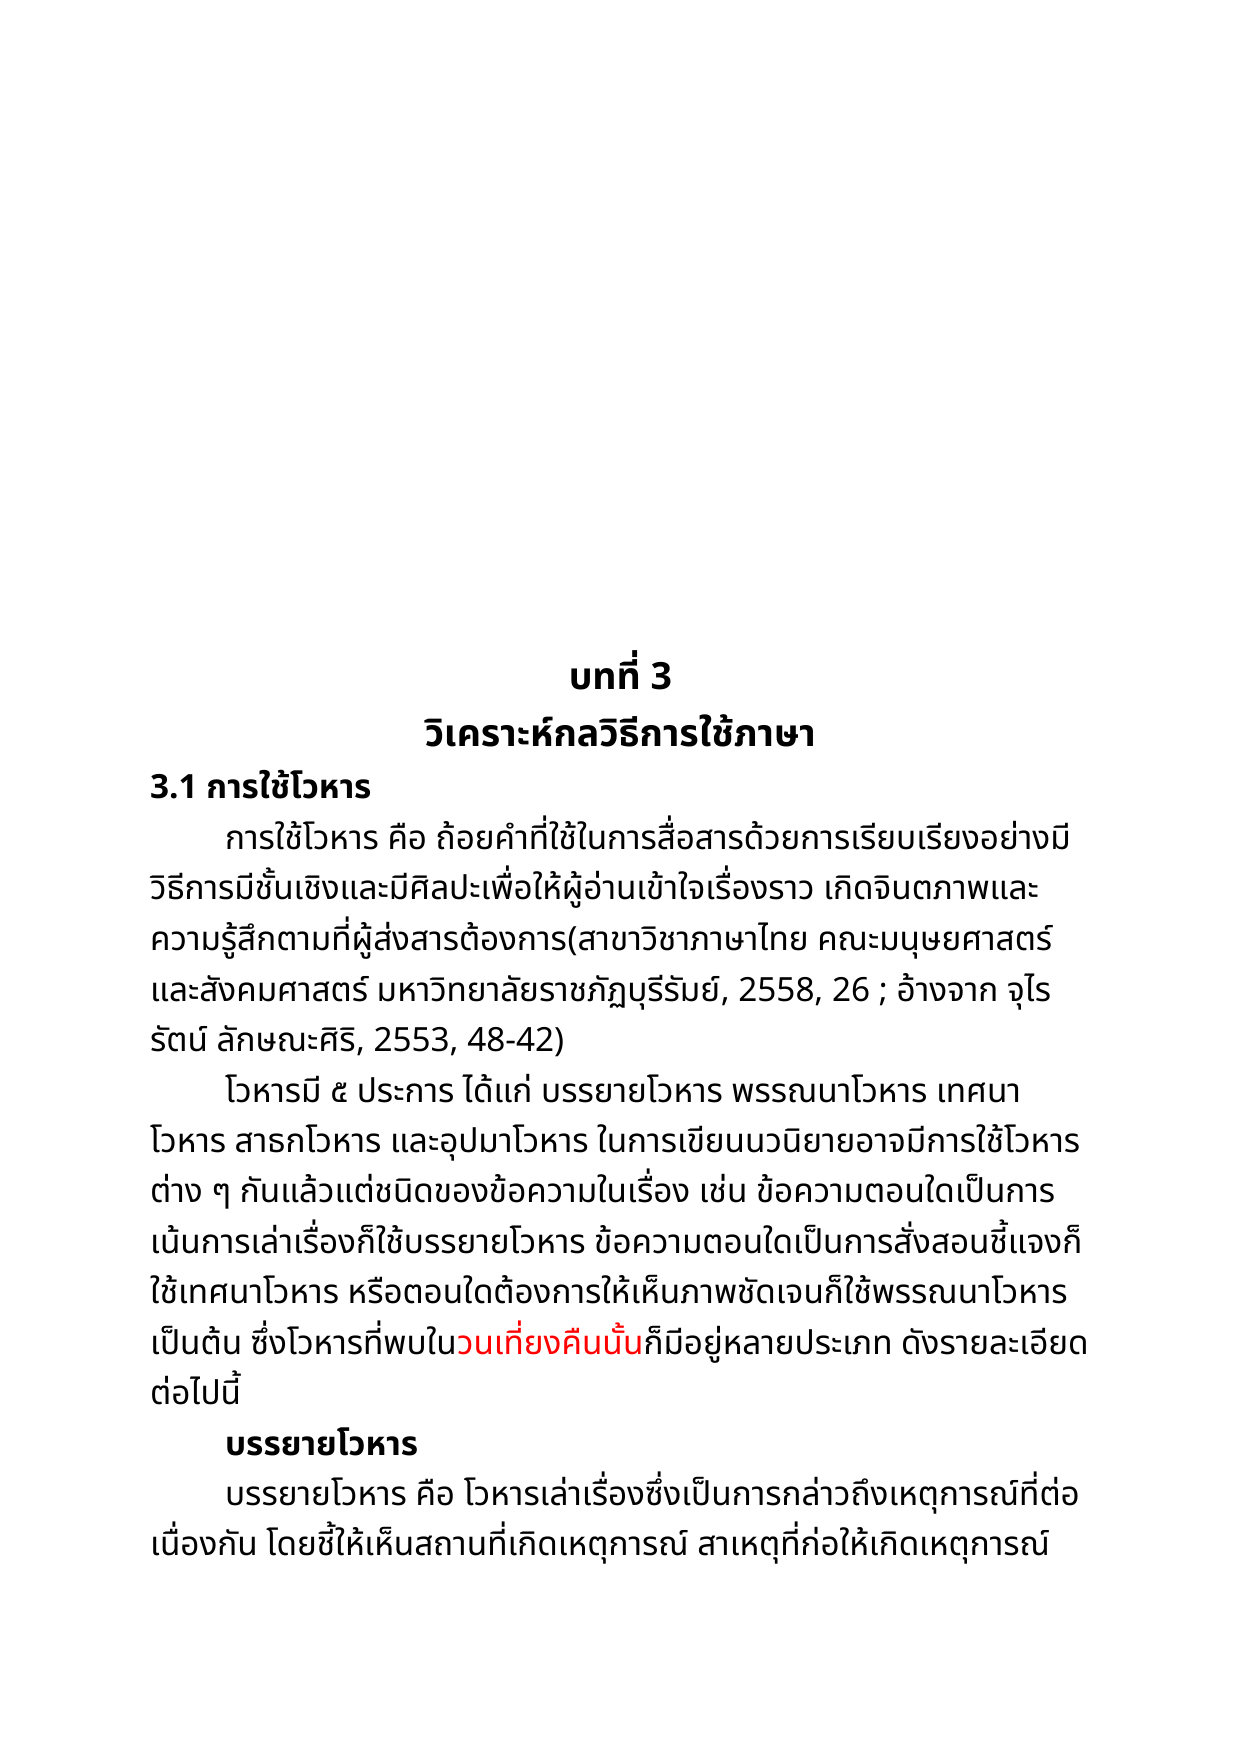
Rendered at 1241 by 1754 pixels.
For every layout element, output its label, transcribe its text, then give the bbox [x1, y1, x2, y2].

text 3.1 การใช้โวหาร [150, 763, 1090, 814]
text บรรยายโวหาร [150, 1419, 1090, 1470]
text โวหารมี ๕ ประการ ได้แก่ บรรยายโวหาร พรรณนาโวหาร เทศนาโวหาร สาธกโวหาร และอุปมาโวหาร ในการเขียนนวนิยายอาจมีการใช้โวหารต่าง ๆ กันแล้วแต่ชนิดของข้อความในเรื่อง เช่น ข้อความตอนใดเป็นการเน้นการเล่าเรื่องก็ใช้บรรยายโวหาร ข้อความตอนใดเป็นการสั่งสอนชี้แจงก็ใช้เทศนาโวหาร หรือตอนใดต้องการให้เห็นภาพชัดเจนก็ใช้พรรณนาโวหาร เป็นต้น ซึ่งโวหารที่พบในวนเที่ยงคืนนั้นก็มีอยู่หลายประเภท ดังรายละเอียดต่อไปนี้ [150, 1067, 1090, 1419]
text วิเคราะห์กลวิธีการใช้ภาษา [150, 707, 1090, 763]
text บทที่ 3 [150, 649, 1090, 707]
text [150, 1470, 1090, 1571]
text การใช้โวหาร คือ ถ้อยคำที่ใช้ในการสื่อสารด้วยการเรียบเรียงอย่างมีวิธีการมีชั้นเชิงและมีศิลปะเพื่อให้ผู้อ่านเข้าใจเรื่องราว เกิดจินตภาพและความรู้สึกตามที่ผู้ส่งสารต้องการ(สาขาวิชาภาษาไทย คณะมนุษยศาสตร์และสังคมศาสตร์ มหาวิทยาลัยราชภัฏบุรีรัมย์, 2558, 26 ; อ้างจาก จุไรรัตน์ ลักษณะศิริ, 2553, 48-42) [150, 814, 1090, 1067]
